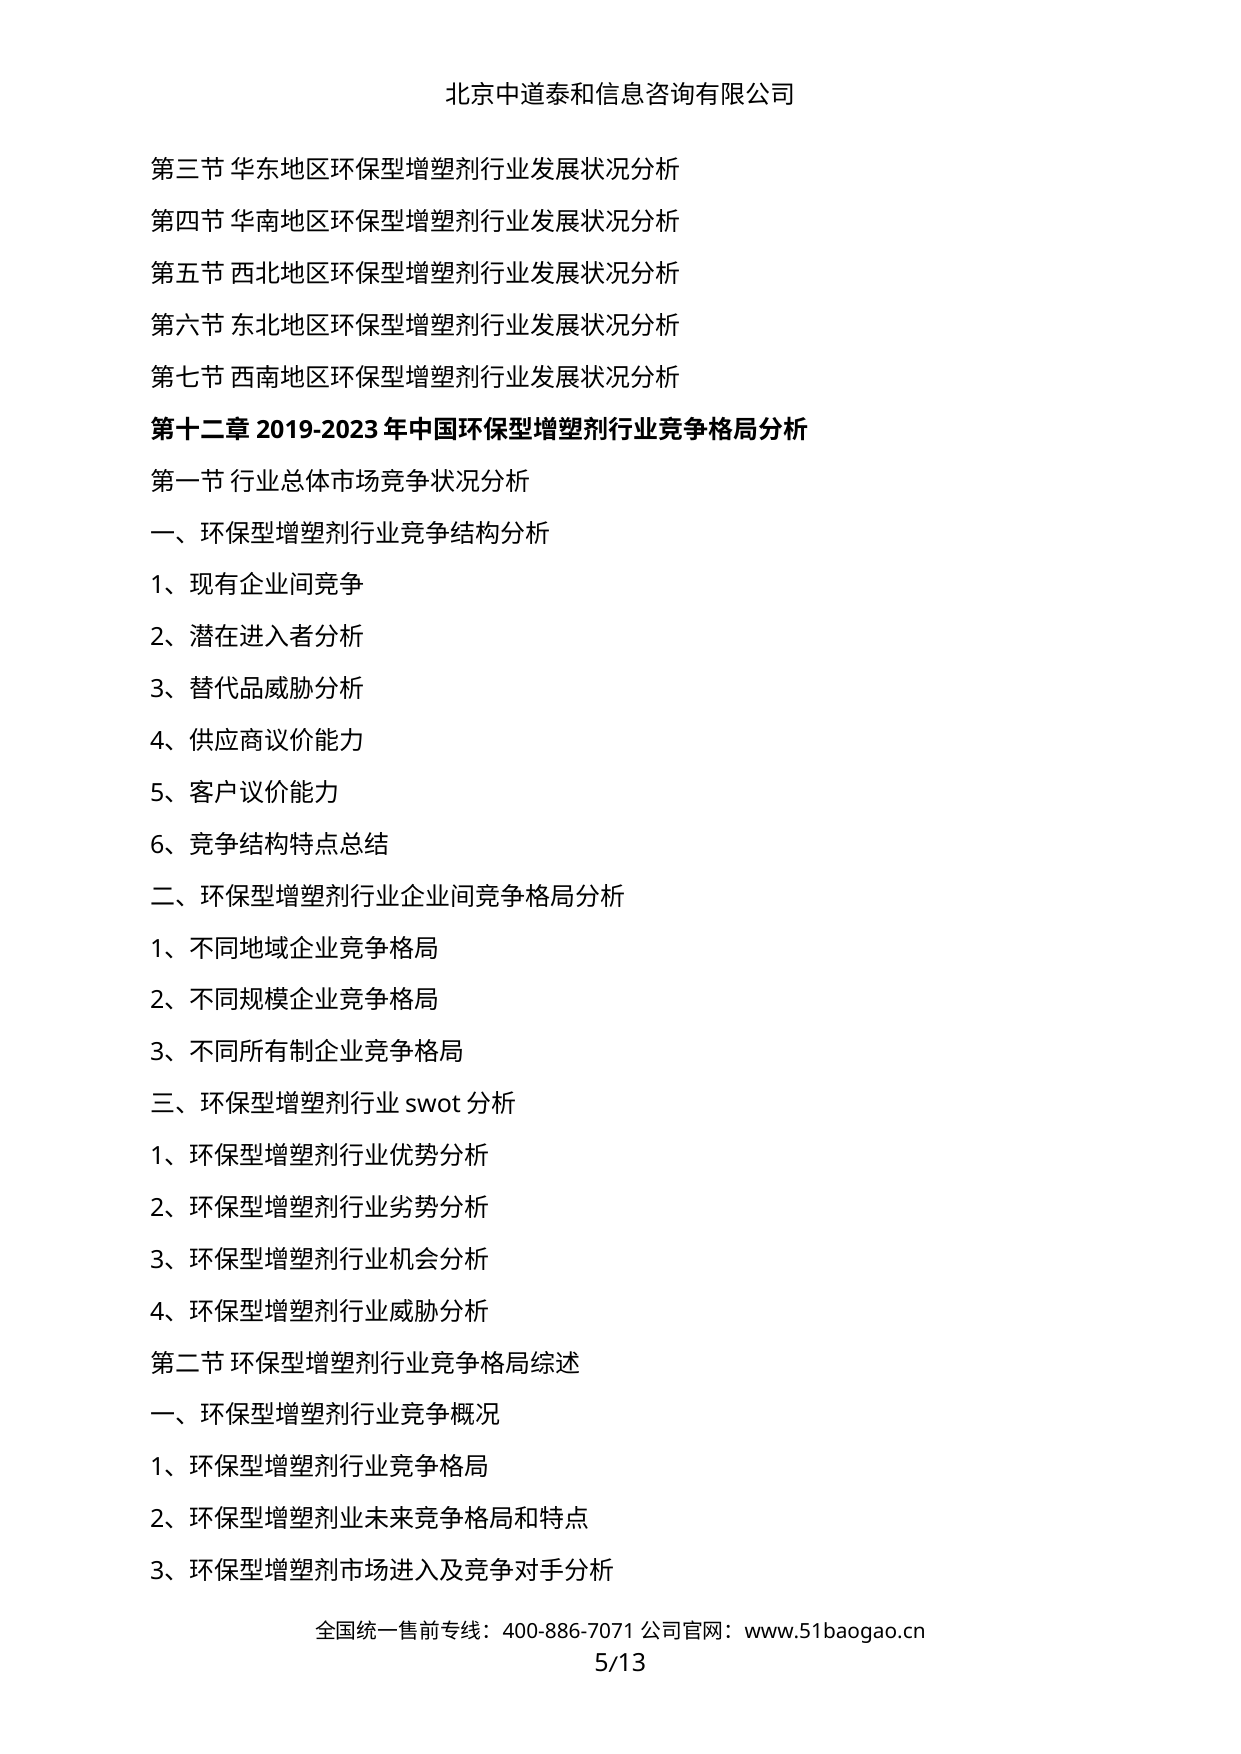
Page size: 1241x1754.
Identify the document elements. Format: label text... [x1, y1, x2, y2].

text 第七节 西南地区环保型增塑剂行业发展状况分析 [150, 357, 1090, 394]
text 1、现有企业间竞争 [150, 565, 1090, 601]
text 5、客户议价能力 [150, 772, 1090, 809]
text 第四节 华南地区环保型增塑剂行业发展状况分析 [150, 202, 1090, 238]
text 2、潜在进入者分析 [150, 617, 1090, 653]
text 2、不同规模企业竞争格局 [150, 980, 1090, 1016]
text 3、环保型增塑剂市场进入及竞争对手分析 [150, 1551, 1090, 1587]
text 4、供应商议价能力 [150, 721, 1090, 757]
text 一、环保型增塑剂行业竞争结构分析 [150, 513, 1090, 549]
text 3、替代品威胁分析 [150, 669, 1090, 705]
text 第五节 西北地区环保型增塑剂行业发展状况分析 [150, 254, 1090, 290]
text 1、不同地域企业竞争格局 [150, 928, 1090, 964]
text 第十二章 2019-2023年中国环保型增塑剂行业竞争格局分析 [150, 409, 1090, 446]
text 1、环保型增塑剂行业竞争格局 [150, 1447, 1090, 1483]
text 第六节 东北地区环保型增塑剂行业发展状况分析 [150, 306, 1090, 342]
text 3、不同所有制企业竞争格局 [150, 1032, 1090, 1068]
text 2、环保型增塑剂业未来竞争格局和特点 [150, 1499, 1090, 1535]
text 2、环保型增塑剂行业劣势分析 [150, 1187, 1090, 1224]
text 一、环保型增塑剂行业竞争概况 [150, 1395, 1090, 1431]
text 4、环保型增塑剂行业威胁分析 [150, 1291, 1090, 1327]
text 第三节 华东地区环保型增塑剂行业发展状况分析 [150, 150, 1090, 186]
text 6、竞争结构特点总结 [150, 824, 1090, 861]
text 第二节 环保型增塑剂行业竞争格局综述 [150, 1343, 1090, 1379]
text 二、环保型增塑剂行业企业间竞争格局分析 [150, 876, 1090, 912]
text 三、环保型增塑剂行业swot分析 [150, 1084, 1090, 1120]
text 1、环保型增塑剂行业优势分析 [150, 1136, 1090, 1172]
text 第一节 行业总体市场竞争状况分析 [150, 461, 1090, 497]
text 3、环保型增塑剂行业机会分析 [150, 1239, 1090, 1276]
